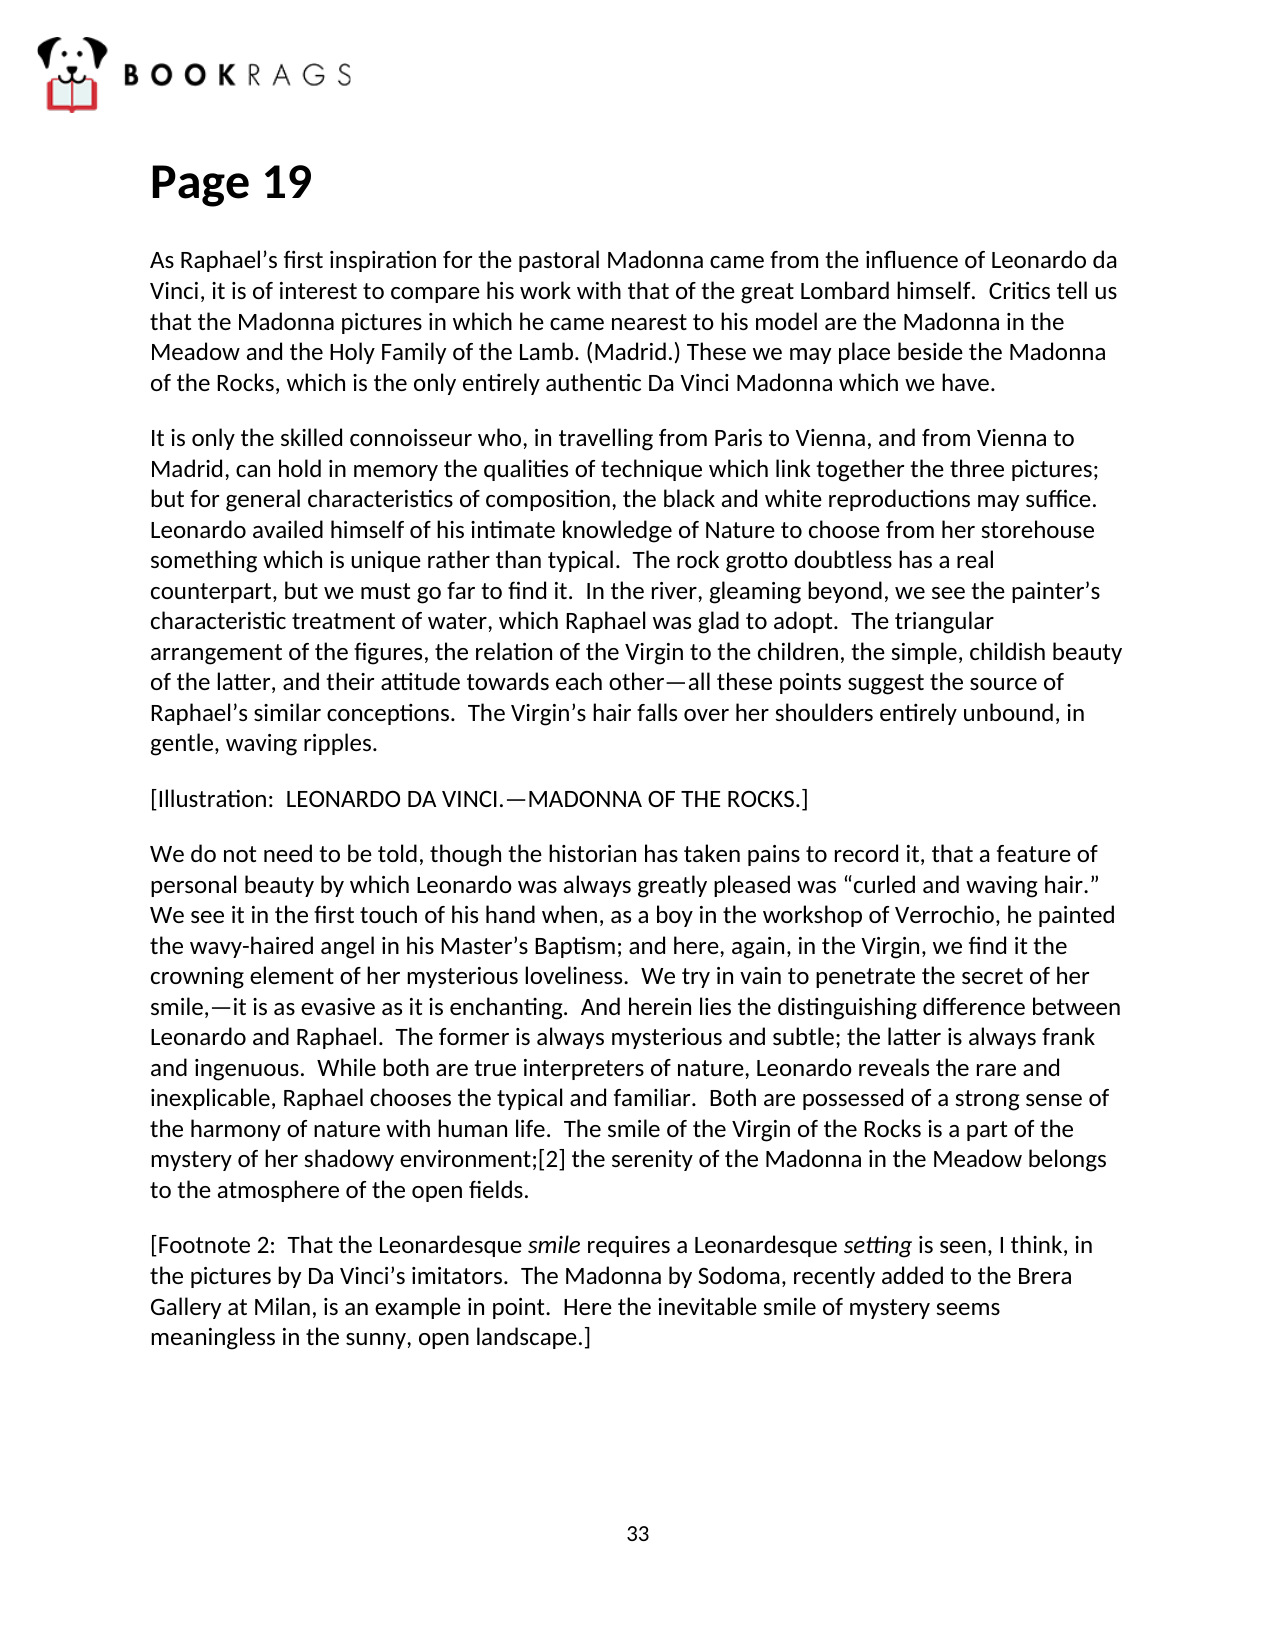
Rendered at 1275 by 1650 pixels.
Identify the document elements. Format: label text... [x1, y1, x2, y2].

text It is only the skilled connoisseur who, in travelling from Paris to Vienna, and from Vienna to Madrid, can hold in memory the qualities of technique which link together the three pictures; but for general characteristics of composition, the black and white reproductions may suffice. Leonardo availed himself of his intimate knowledge of Nature to choose from her storehouse something which is unique rather than typical. The rock grotto doubtless has a real counterpart, but we must go far to find it. In the river, gleaming beyond, we see the painter’s characteristic treatment of water, which Raphael was glad to adopt. The triangular arrangement of the figures, the relation of the Virgin to the children, the simple, childish beauty of the latter, and their attitude towards each other—­all these points suggest the source of Raphael’s similar conceptions. The Virgin’s hair falls over her shoulders entirely unbound, in gentle, waving ripples. [150, 422, 1125, 758]
text [Illustration: LEONARDO DA VINCI.—­MADONNA OF THE ROCKS.] [150, 783, 1125, 813]
text Page 19 [150, 150, 1125, 211]
text We do not need to be told, though the historian has taken pains to record it, that a feature of personal beauty by which Leonardo was always greatly pleased was “curled and waving hair.” We see it in the first touch of his hand when, as a boy in the workshop of Verrochio, he painted the wavy-haired angel in his Master’s Baptism; and here, again, in the Virgin, we find it the crowning element of her mysterious loveliness. We try in vain to penetrate the secret of her smile,—­it is as evasive as it is enchanting. And herein lies the distinguishing difference between Leonardo and Raphael. The former is always mysterious and subtle; the latter is always frank and ingenuous. While both are true interpreters of nature, Leonardo reveals the rare and inexplicable, Raphael chooses the typical and familiar. Both are possessed of a strong sense of the harmony of nature with human life. The smile of the Virgin of the Rocks is a part of the mystery of her shadowy environment;[2] the serenity of the Madonna in the Meadow belongs to the atmosphere of the open fields. [150, 838, 1125, 1205]
picture [37, 37, 351, 113]
text As Raphael’s first inspiration for the pastoral Madonna came from the influence of Leonardo da Vinci, it is of interest to compare his work with that of the great Lombard himself. Critics tell us that the Madonna pictures in which he came nearest to his model are the Madonna in the Meadow and the Holy Family of the Lamb. (Madrid.) These we may place beside the Madonna of the Rocks, which is the only entirely authentic Da Vinci Madonna which we have. [150, 244, 1125, 397]
text [Footnote 2: That the Leonardesque smile requires a Leonardesque setting is seen, I think, in the pictures by Da Vinci’s imitators. The Madonna by Sodoma, recently added to the Brera Gallery at Milan, is an example in point. Here the inevitable smile of mystery seems meaningless in the sunny, open landscape.] [150, 1230, 1125, 1352]
